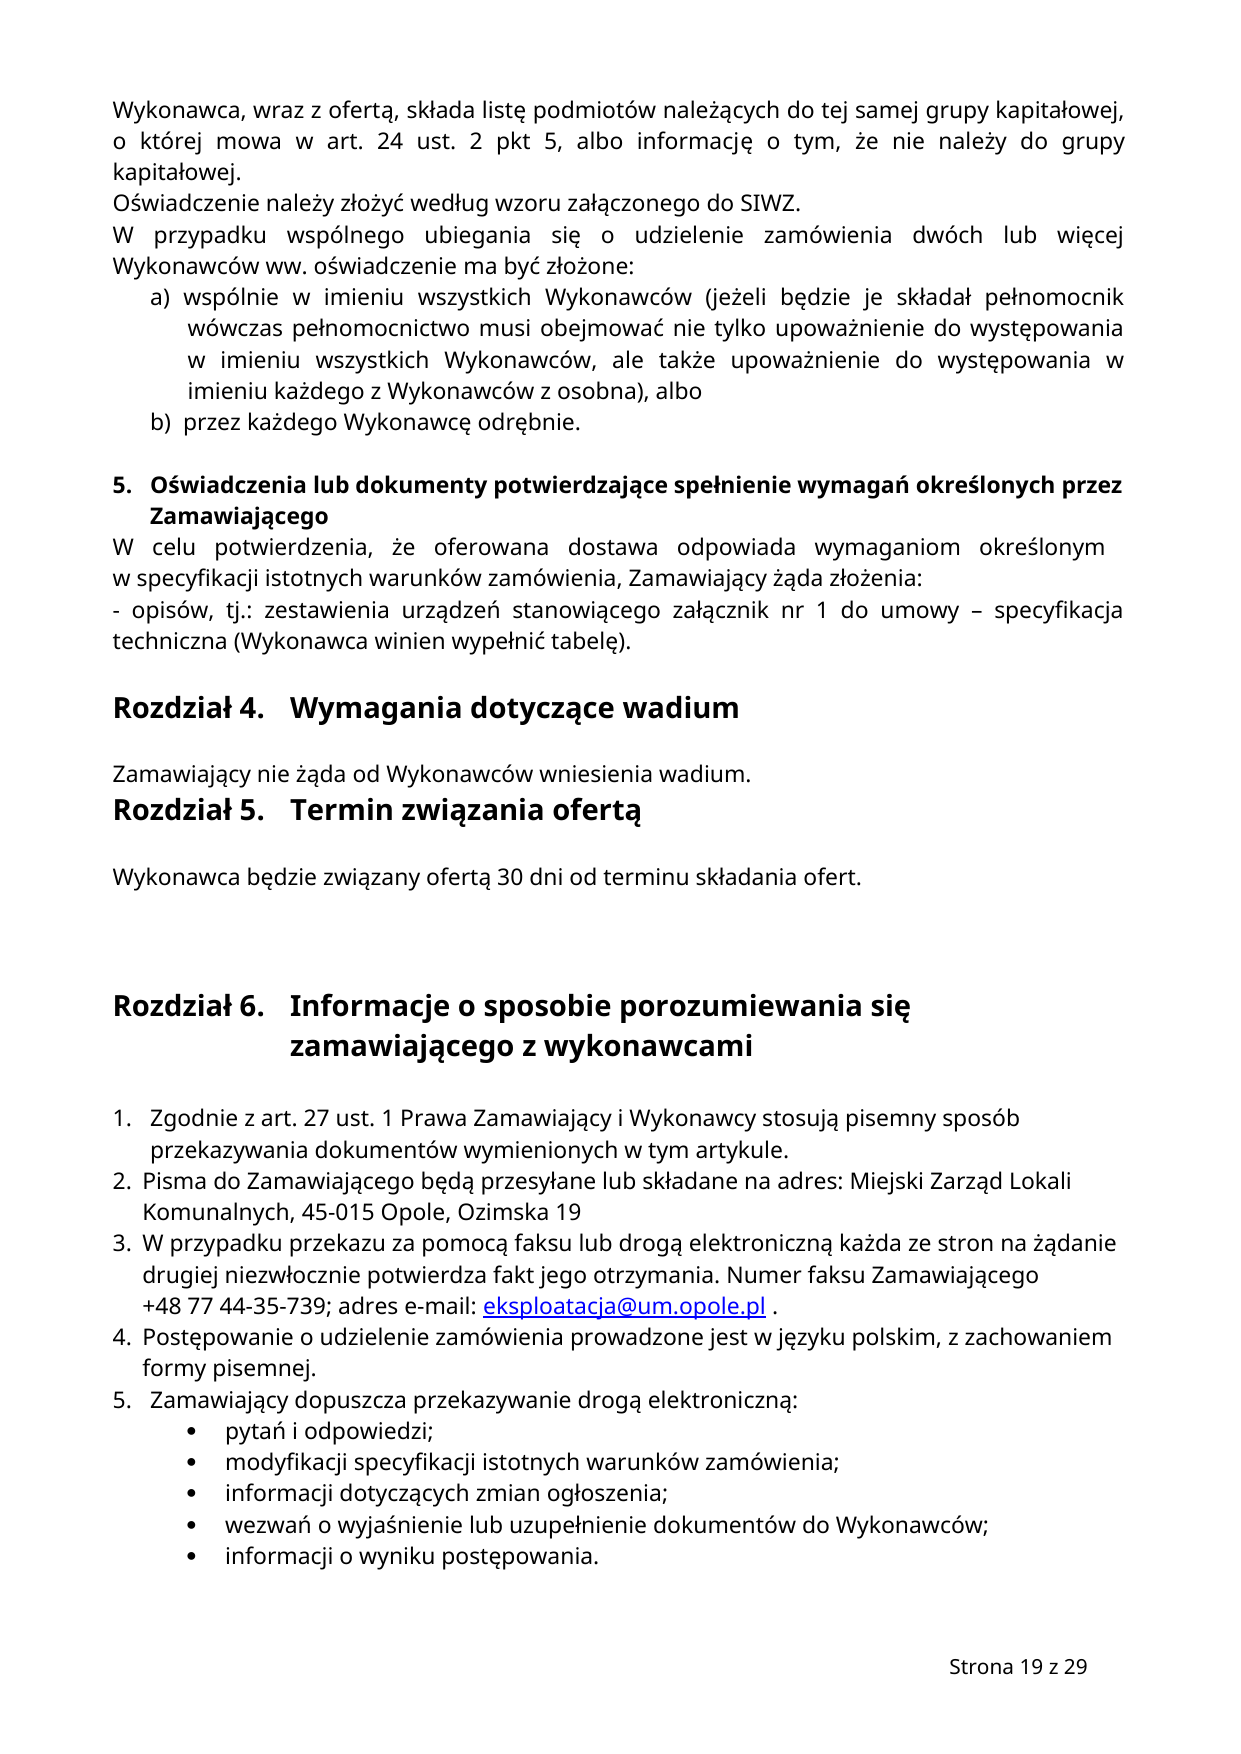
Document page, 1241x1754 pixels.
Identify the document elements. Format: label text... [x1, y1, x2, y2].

list informacji dotyczących zmian ogłoszenia; [187, 1477, 1125, 1509]
list informacji o wyniku postępowania. [187, 1540, 1125, 1571]
subtitle Informacje o sposobie porozumiewania się zamawiającego z wykonawcami [112, 986, 1125, 1065]
text a) wspólnie w imieniu wszystkich Wykonawców (jeżeli będzie je składał pełnomocnik wówczas pełnomocnictwo musi obejmować nie tylko upoważnienie do występowania w imieniu wszystkich Wykonawców, ale także upoważnienie do występowania w imieniu każdego z Wykonawców z osobna), albo [150, 281, 1125, 406]
text Zamawiający nie żąda od Wykonawców wniesienia wadium. [112, 758, 1125, 789]
text Oświadczenie należy złożyć według wzoru załączonego do SIWZ. [112, 187, 1125, 219]
list Zgodnie z art. 27 ust. 1 Prawa Zamawiający i Wykonawcy stosują pisemny sposób przekazywania dokumentów wymienionych w tym artykule. [112, 1102, 1125, 1165]
text Wykonawca, wraz z ofertą, składa listę podmiotów należących do tej samej grupy kapitałowej, o której mowa w art. 24 ust. 2 pkt 5, albo informację o tym, że nie należy do grupy kapitałowej. [112, 94, 1125, 187]
text b) przez każdego Wykonawcę odrębnie. [150, 406, 1125, 437]
list W przypadku przekazu za pomocą faksu lub drogą elektroniczną każda ze stron na żądanie drugiej niezwłocznie potwierdza fakt jego otrzymania. Numer faksu Zamawiającego +48 77 44-35-739; adres e-mail: eksploatacja@um.opole.pl . [112, 1227, 1125, 1321]
list Oświadczenia lub dokumenty potwierdzające spełnienie wymagań określonych przez Zamawiającego [112, 469, 1125, 531]
list Postępowanie o udzielenie zamówienia prowadzone jest w języku polskim, z zachowaniem formy pisemnej. [112, 1321, 1125, 1384]
subtitle Termin związania ofertą [112, 789, 1125, 829]
list W celu potwierdzenia, że oferowana dostawa odpowiada wymaganiom określonym w specyfikacji istotnych warunków zamówienia, Zamawiający żąda złożenia: [112, 531, 1125, 594]
list Pisma do Zamawiającego będą przesyłane lub składane na adres: Miejski Zarząd Lokali Komunalnych, 45-015 Opole, Ozimska 19 [112, 1165, 1125, 1227]
list modyfikacji specyfikacji istotnych warunków zamówienia; [187, 1446, 1125, 1477]
list pytań i odpowiedzi; [187, 1415, 1125, 1446]
subtitle Wymagania dotyczące wadium [112, 687, 1125, 727]
text - opisów, tj.: zestawienia urządzeń stanowiącego załącznik nr 1 do umowy – specyfikacja techniczna (Wykonawca winien wypełnić tabelę). [112, 594, 1125, 656]
text Wykonawca będzie związany ofertą 30 dni od terminu składania ofert. [112, 861, 1125, 892]
list wezwań o wyjaśnienie lub uzupełnienie dokumentów do Wykonawców; [187, 1509, 1125, 1540]
text W przypadku wspólnego ubiegania się o udzielenie zamówienia dwóch lub więcej Wykonawców ww. oświadczenie ma być złożone: [112, 219, 1125, 281]
list Zamawiający dopuszcza przekazywanie drogą elektroniczną: [112, 1384, 1125, 1415]
